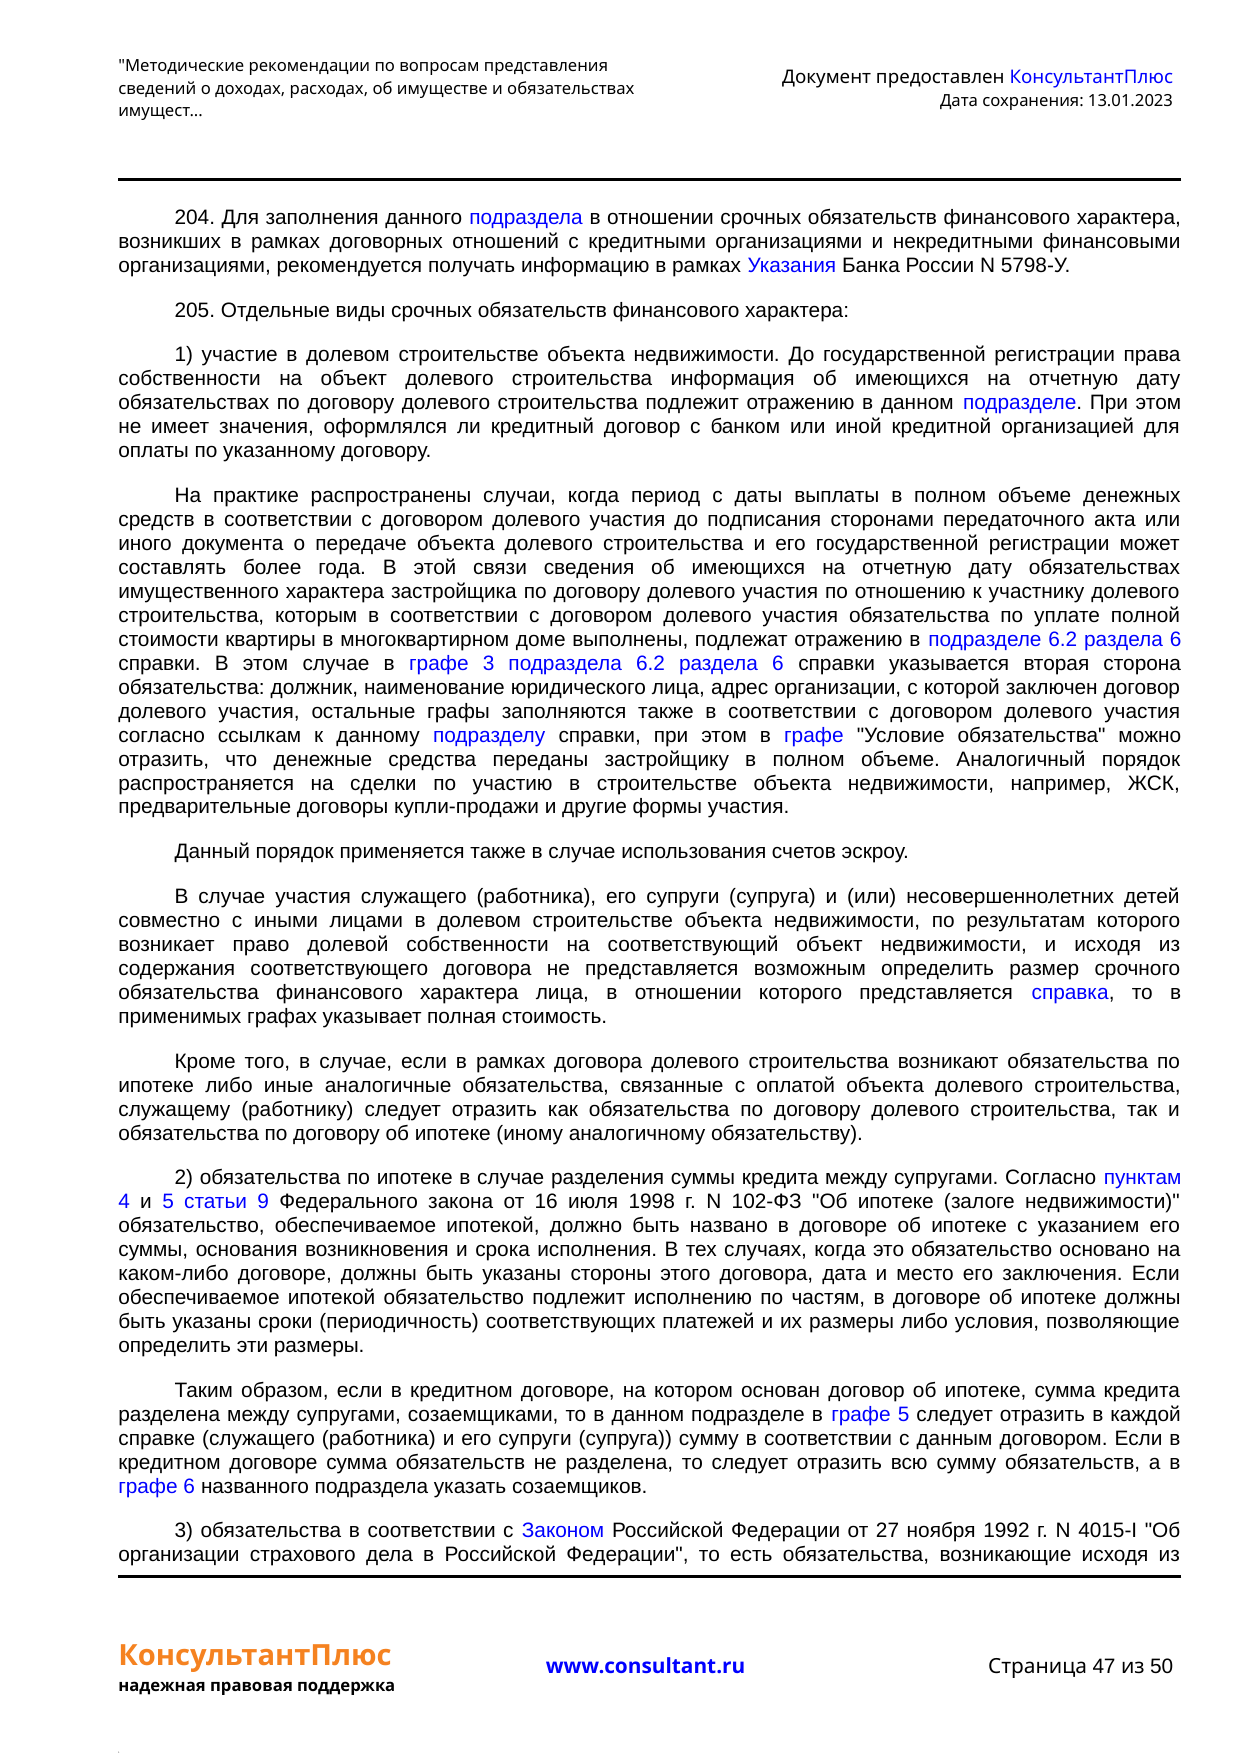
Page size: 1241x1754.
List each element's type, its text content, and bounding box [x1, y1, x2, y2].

text 2) обязательства по ипотеке в случае разделения суммы кредита между супругами. Согласно пунктам 4 и 5 статьи 9 Федерального закона от 16 июля 1998 г. N 102-ФЗ "Об ипотеке (залоге недвижимости)" обязательство, обеспечиваемое ипотекой, должно быть названо в договоре об ипотеке с указанием его суммы, основания возникновения и срока исполнения. В тех случаях, когда это обязательство основано на каком-либо договоре, должны быть указаны стороны этого договора, дата и место его заключения. Если обеспечиваемое ипотекой обязательство подлежит исполнению по частям, в договоре об ипотеке должны быть указаны сроки (периодичность) соответствующих платежей и их размеры либо условия, позволяющие определить эти размеры. [118, 1165, 1181, 1357]
text На практике распространены случаи, когда период с даты выплаты в полном объеме денежных средств в соответствии с договором долевого участия до подписания сторонами передаточного акта или иного документа о передаче объекта долевого строительства и его государственной регистрации может составлять более года. В этой связи сведения об имеющихся на отчетную дату обязательствах имущественного характера застройщика по договору долевого участия по отношению к участнику долевого строительства, которым в соответствии с договором долевого участия обязательства по уплате полной стоимости квартиры в многоквартирном доме выполнены, подлежат отражению в подразделе 6.2 раздела 6 справки. В этом случае в графе 3 подраздела 6.2 раздела 6 справки указывается вторая сторона обязательства: должник, наименование юридического лица, адрес организации, с которой заключен договор долевого участия, остальные графы заполняются также в соответствии с договором долевого участия согласно ссылкам к данному подразделу справки, при этом в графе "Условие обязательства" можно отразить, что денежные средства переданы застройщику в полном объеме. Аналогичный порядок распространяется на сделки по участию в строительстве объекта недвижимости, например, ЖСК, предварительные договоры купли-продажи и другие формы участия. [118, 483, 1181, 818]
text Кроме того, в случае, если в рамках договора долевого строительства возникают обязательства по ипотеке либо иные аналогичные обязательства, связанные с оплатой объекта долевого строительства, служащему (работнику) следует отразить как обязательства по договору долевого строительства, так и обязательства по договору об ипотеке (иному аналогичному обязательству). [118, 1048, 1181, 1144]
text Таким образом, если в кредитном договоре, на котором основан договор об ипотеке, сумма кредита разделена между супругами, созаемщиками, то в данном подразделе в графе 5 следует отразить в каждой справке (служащего (работника) и его супруги (супруга)) сумму в соответствии с данным договором. Если в кредитном договоре сумма обязательств не разделена, то следует отразить всю сумму обязательств, а в графе 6 названного подраздела указать созаемщиков. [118, 1378, 1181, 1497]
text В случае участия служащего (работника), его супруги (супруга) и (или) несовершеннолетних детей совместно с иными лицами в долевом строительстве объекта недвижимости, по результатам которого возникает право долевой собственности на соответствующий объект недвижимости, и исходя из содержания соответствующего договора не представляется возможным определить размер срочного обязательства финансового характера лица, в отношении которого представляется справка, то в применимых графах указывает полная стоимость. [118, 884, 1181, 1028]
text 205. Отдельные виды срочных обязательств финансового характера: [118, 297, 1181, 321]
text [118, 1518, 1181, 1566]
text 1) участие в долевом строительстве объекта недвижимости. До государственной регистрации права собственности на объект долевого строительства информация об имеющихся на отчетную дату обязательствах по договору долевого строительства подлежит отражению в данном подразделе. При этом не имеет значения, оформлялся ли кредитный договор с банком или иной кредитной организацией для оплаты по указанному договору. [118, 342, 1181, 462]
text 204. Для заполнения данного подраздела в отношении срочных обязательств финансового характера, возникших в рамках договорных отношений с кредитными организациями и некредитными финансовыми организациями, рекомендуется получать информацию в рамках Указания Банка России N 5798-У. [118, 205, 1181, 277]
text Данный порядок применяется также в случае использования счетов эскроу. [118, 839, 1181, 863]
